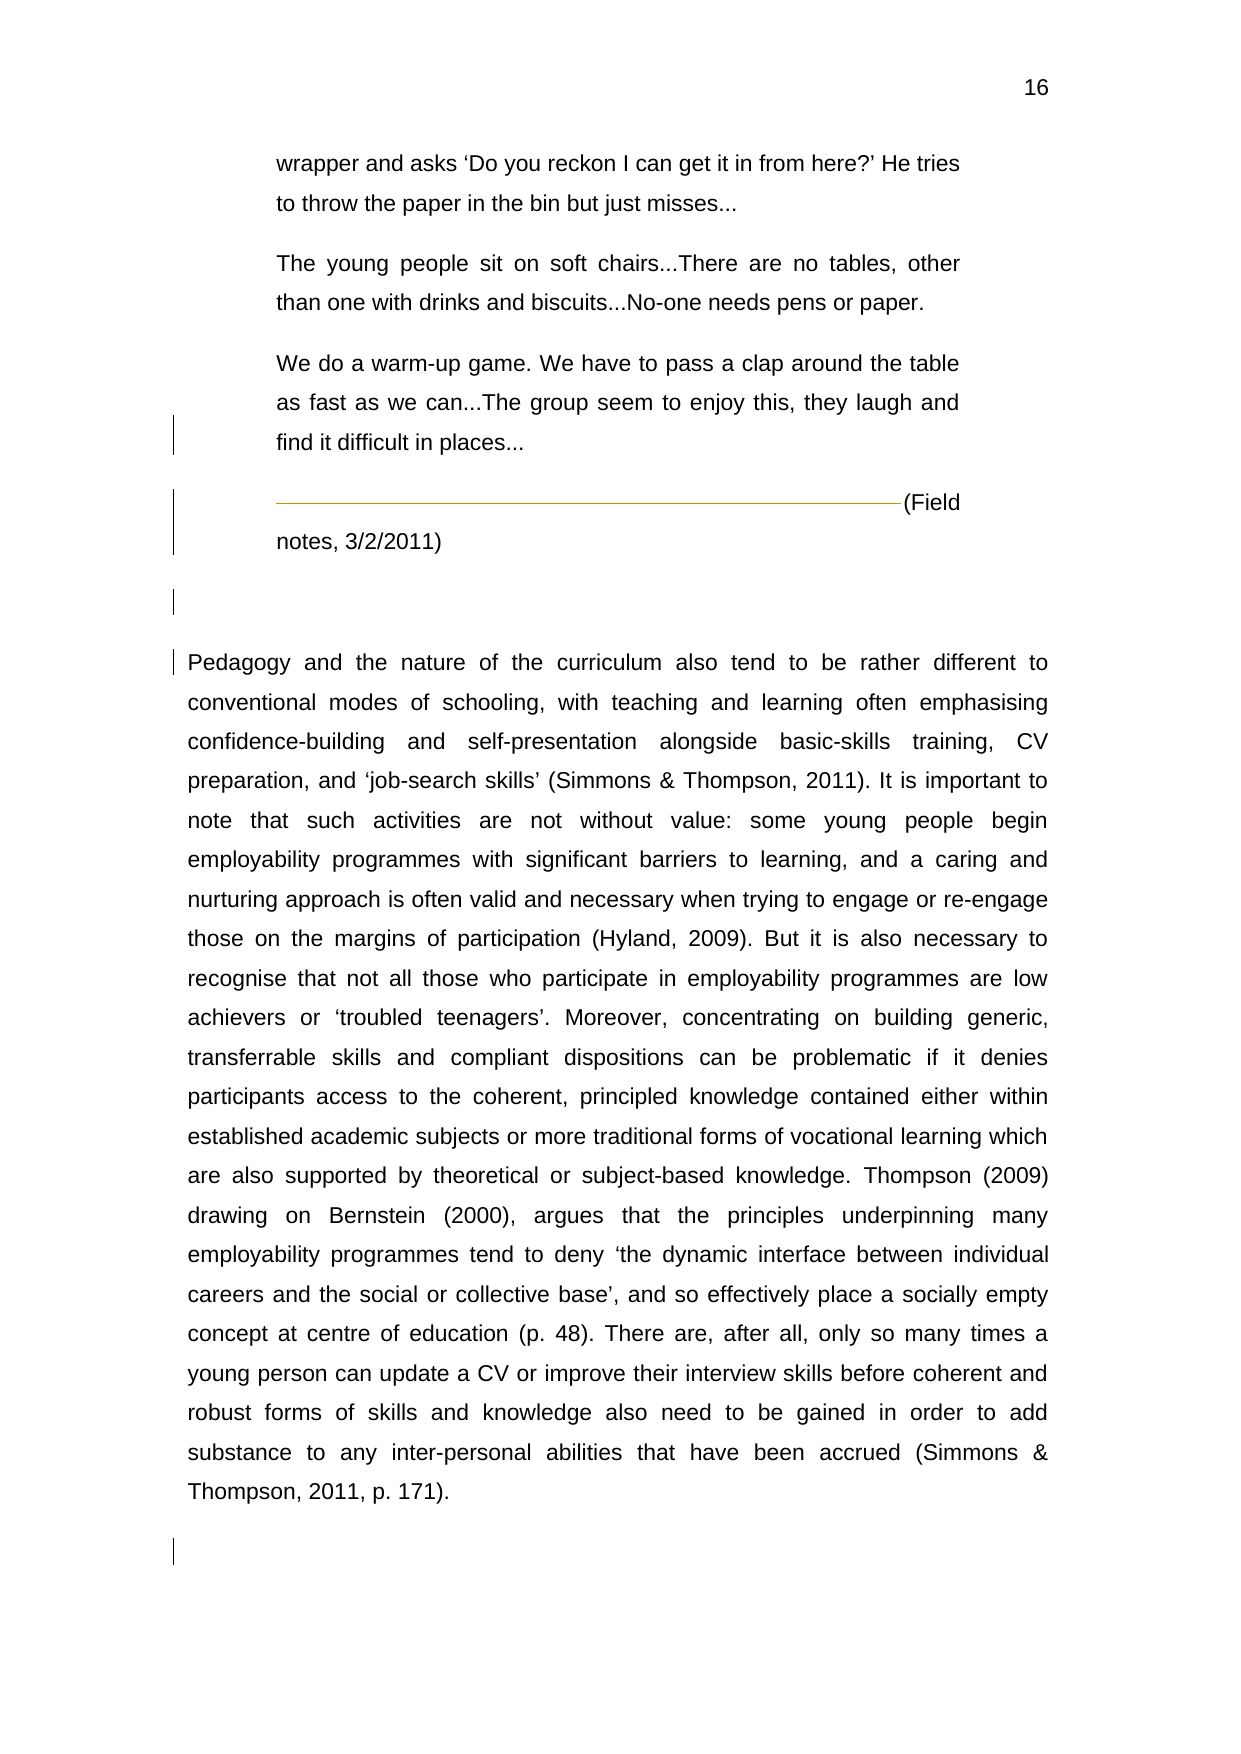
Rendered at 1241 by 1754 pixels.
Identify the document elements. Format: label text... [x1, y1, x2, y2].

text The young people sit on soft chairs...There are no tables, other than one with drinks and biscuits...No-one needs pens or paper. [276, 250, 960, 316]
text Pedagogy and the nature of the curriculum also tend to be rather different to conventional modes of schooling, with teaching and learning often emphasising confidence-building and self-presentation alongside basic-skills training, CV preparation, and ‘job-search skills’ (Simmons & Thompson, 2011). It is important to note that such activities are not without value: some young people begin employability programmes with significant barriers to learning, and a caring and nurturing approach is often valid and necessary when trying to engage or re-engage those on the margins of participation (Hyland, 2009). But it is also necessary to recognise that not all those who participate in employability programmes are low achievers or ‘troubled teenagers’. Moreover, concentrating on building generic, transferrable skills and compliant dispositions can be problematic if it denies participants access to the coherent, principled knowledge contained either within established academic subjects or more traditional forms of vocational learning which are also supported by theoretical or subject-based knowledge. Thompson (2009) drawing on Bernstein (2000), argues that the principles underpinning many employability programmes tend to deny ‘the dynamic interface between individual careers and the social or collective base’, and so effectively place a socially empty concept at centre of education (p. 48). There are, after all, only so many times a young person can update a CV or improve their interview skills before coherent and robust forms of skills and knowledge also need to be gained in order to add substance to any inter-personal abilities that have been accrued (Simmons & Thompson, 2011, p. 171). [187, 649, 1049, 1504]
text We do a warm-up game. We have to pass a clap around the table as fast as we can...The group seem to enjoy this, they laugh and find it difficult in places... [276, 349, 960, 455]
text (Field notes, 3/2/2011) [276, 489, 960, 555]
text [276, 150, 960, 216]
